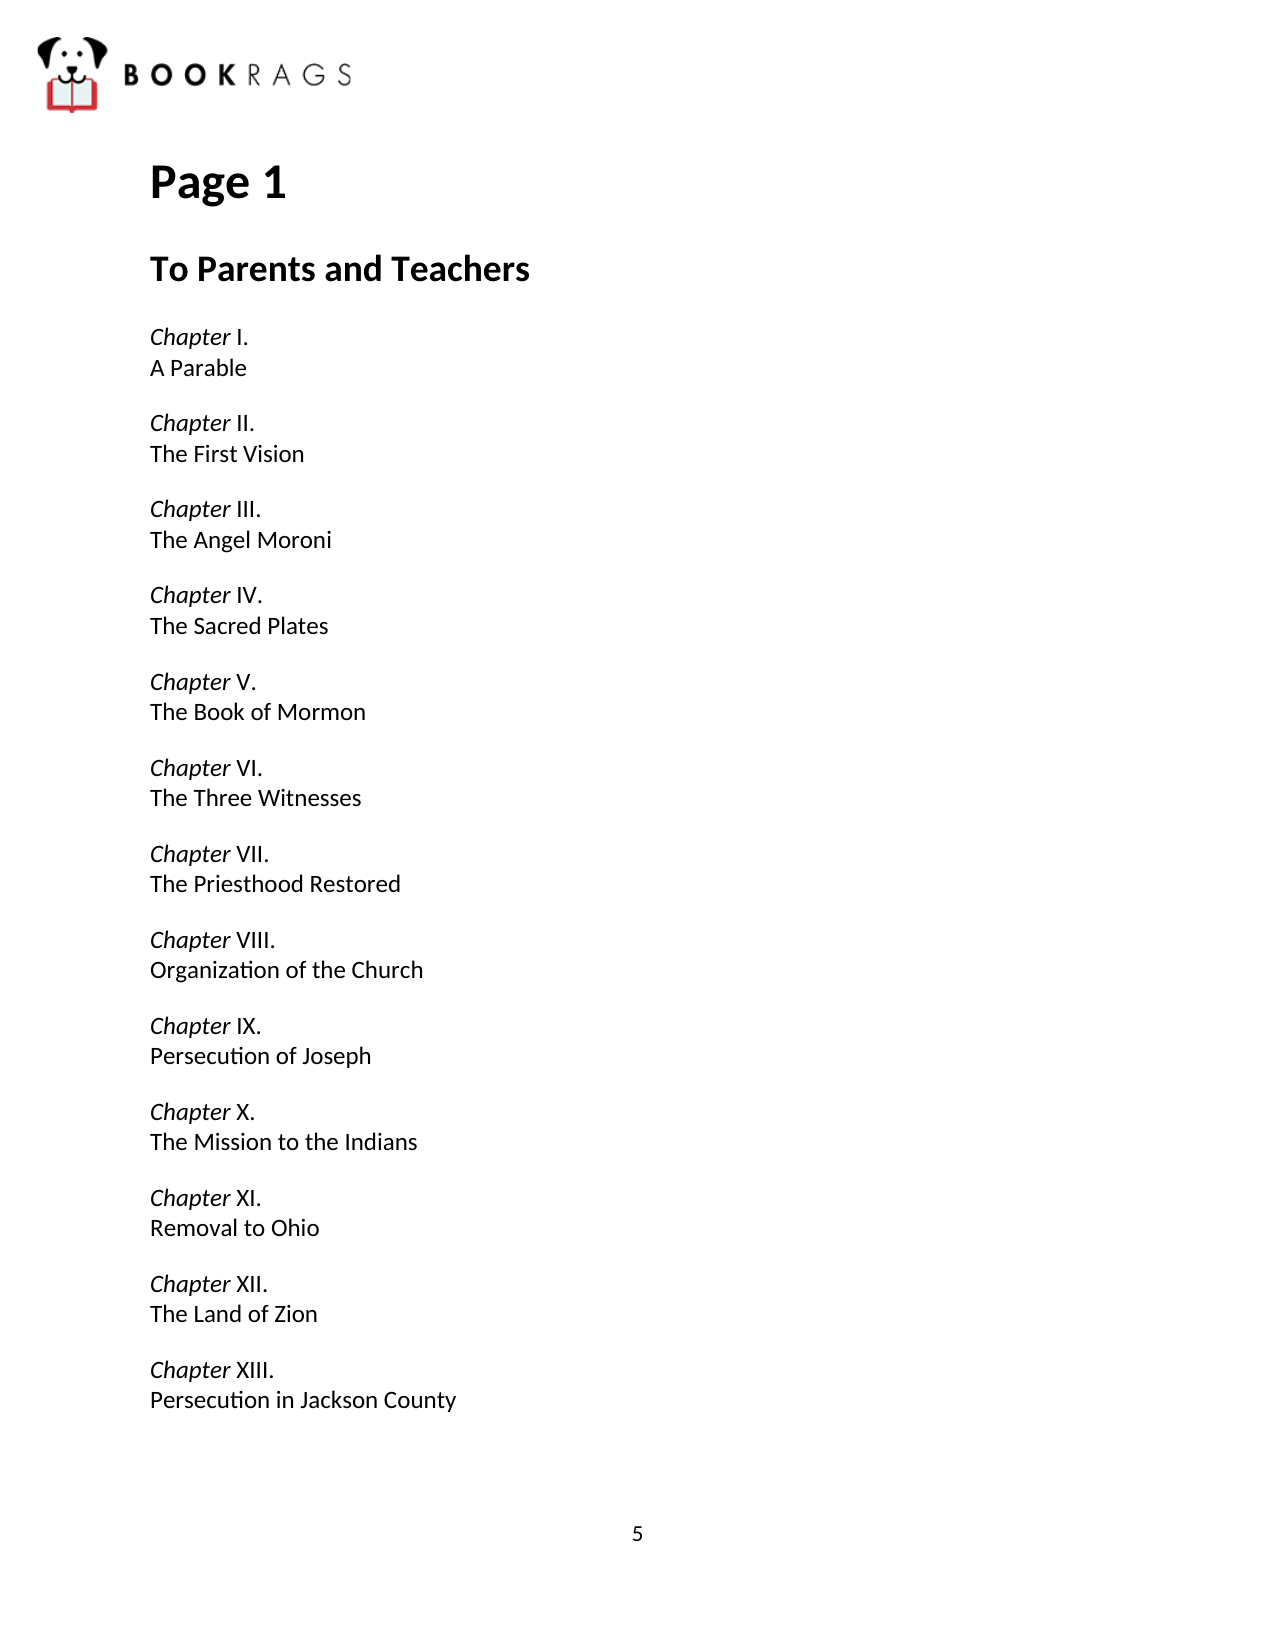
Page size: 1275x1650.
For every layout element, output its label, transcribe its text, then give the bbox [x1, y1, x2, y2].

text To Parents and Teachers [150, 244, 1125, 290]
text Chapter II. The First Vision [150, 408, 1125, 469]
text Chapter VIII. Organization of the Church [150, 924, 1125, 985]
text Chapter IX. Persecution of Joseph [150, 1010, 1125, 1071]
text Chapter XIII. Persecution in Jackson County [150, 1354, 1125, 1415]
text Chapter VI. The Three Witnesses [150, 752, 1125, 813]
text Page 1 [150, 150, 1125, 211]
text Chapter XI. Removal to Ohio [150, 1182, 1125, 1243]
text Chapter X. The Mission to the Indians [150, 1096, 1125, 1157]
text Chapter IV. The Sacred Plates [150, 580, 1125, 641]
text Chapter XII. The Land of Zion [150, 1268, 1125, 1329]
text Chapter III. The Angel Moroni [150, 494, 1125, 555]
picture [37, 37, 351, 113]
text Chapter I. A Parable [150, 322, 1125, 383]
text Chapter VII. The Priesthood Restored [150, 838, 1125, 899]
text Chapter V. The Book of Mormon [150, 666, 1125, 727]
